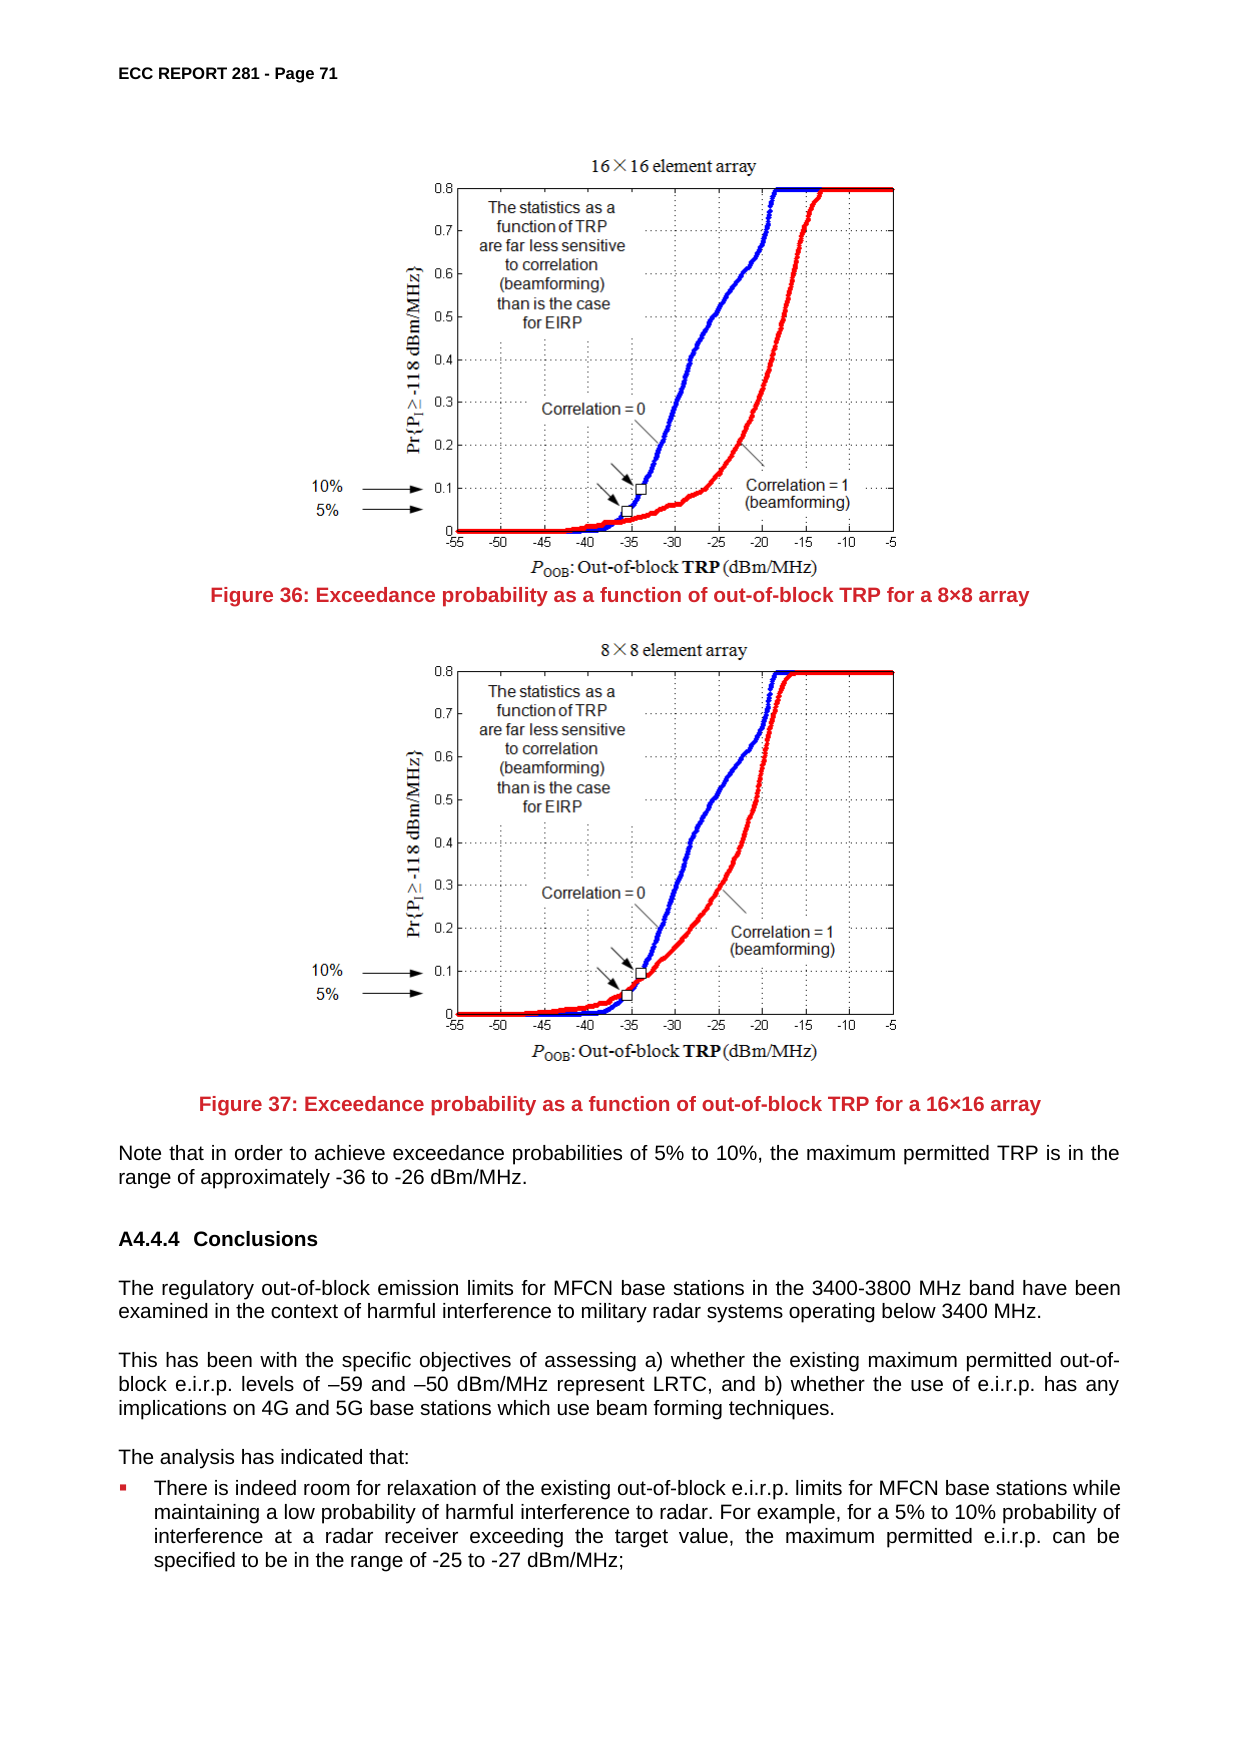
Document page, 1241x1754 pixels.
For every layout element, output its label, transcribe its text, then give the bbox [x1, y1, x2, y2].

subtitle Conclusions [118, 1226, 1122, 1250]
text The analysis has indicated that: [118, 1445, 1122, 1469]
text This has been with the specific objectives of assessing a) whether the existing maximum permitted out-of-block e.i.r.p. levels of –59 and –50 dBm/MHz represent LRTC, and b) whether the use of e.i.r.p. has any implications on 4G and 5G base stations which use beam forming techniques. [118, 1348, 1122, 1420]
picture [293, 631, 947, 1067]
text Note that in order to achieve exceedance probabilities of 5% to 10%, the maximum permitted TRP is in the range of approximately -36 to -26 dBm/MHz. [118, 1141, 1122, 1189]
text The regulatory out-of-block emission limits for MFCN base stations in the 3400-3800 MHz band have been examined in the context of harmful interference to military radar systems operating below 3400 MHz. [118, 1275, 1122, 1323]
text Figure 37: Exceedance probability as a function of out-of-block TRP for a 16×16 array [118, 1092, 1122, 1116]
text Figure 36: Exceedance probability as a function of out-of-block TRP for a 8×8 array [118, 583, 1122, 607]
text There is indeed room for relaxation of the existing out-of-block e.i.r.p. limits for MFCN base stations while maintaining a low probability of harmful interference to radar. For example, for a 5% to 10% probability of interference at a radar receiver exceeding the target value, the maximum permitted e.i.r.p. can be specified to be in the range of -25 to -27 dBm/MHz; [118, 1475, 1122, 1571]
picture [293, 147, 947, 583]
